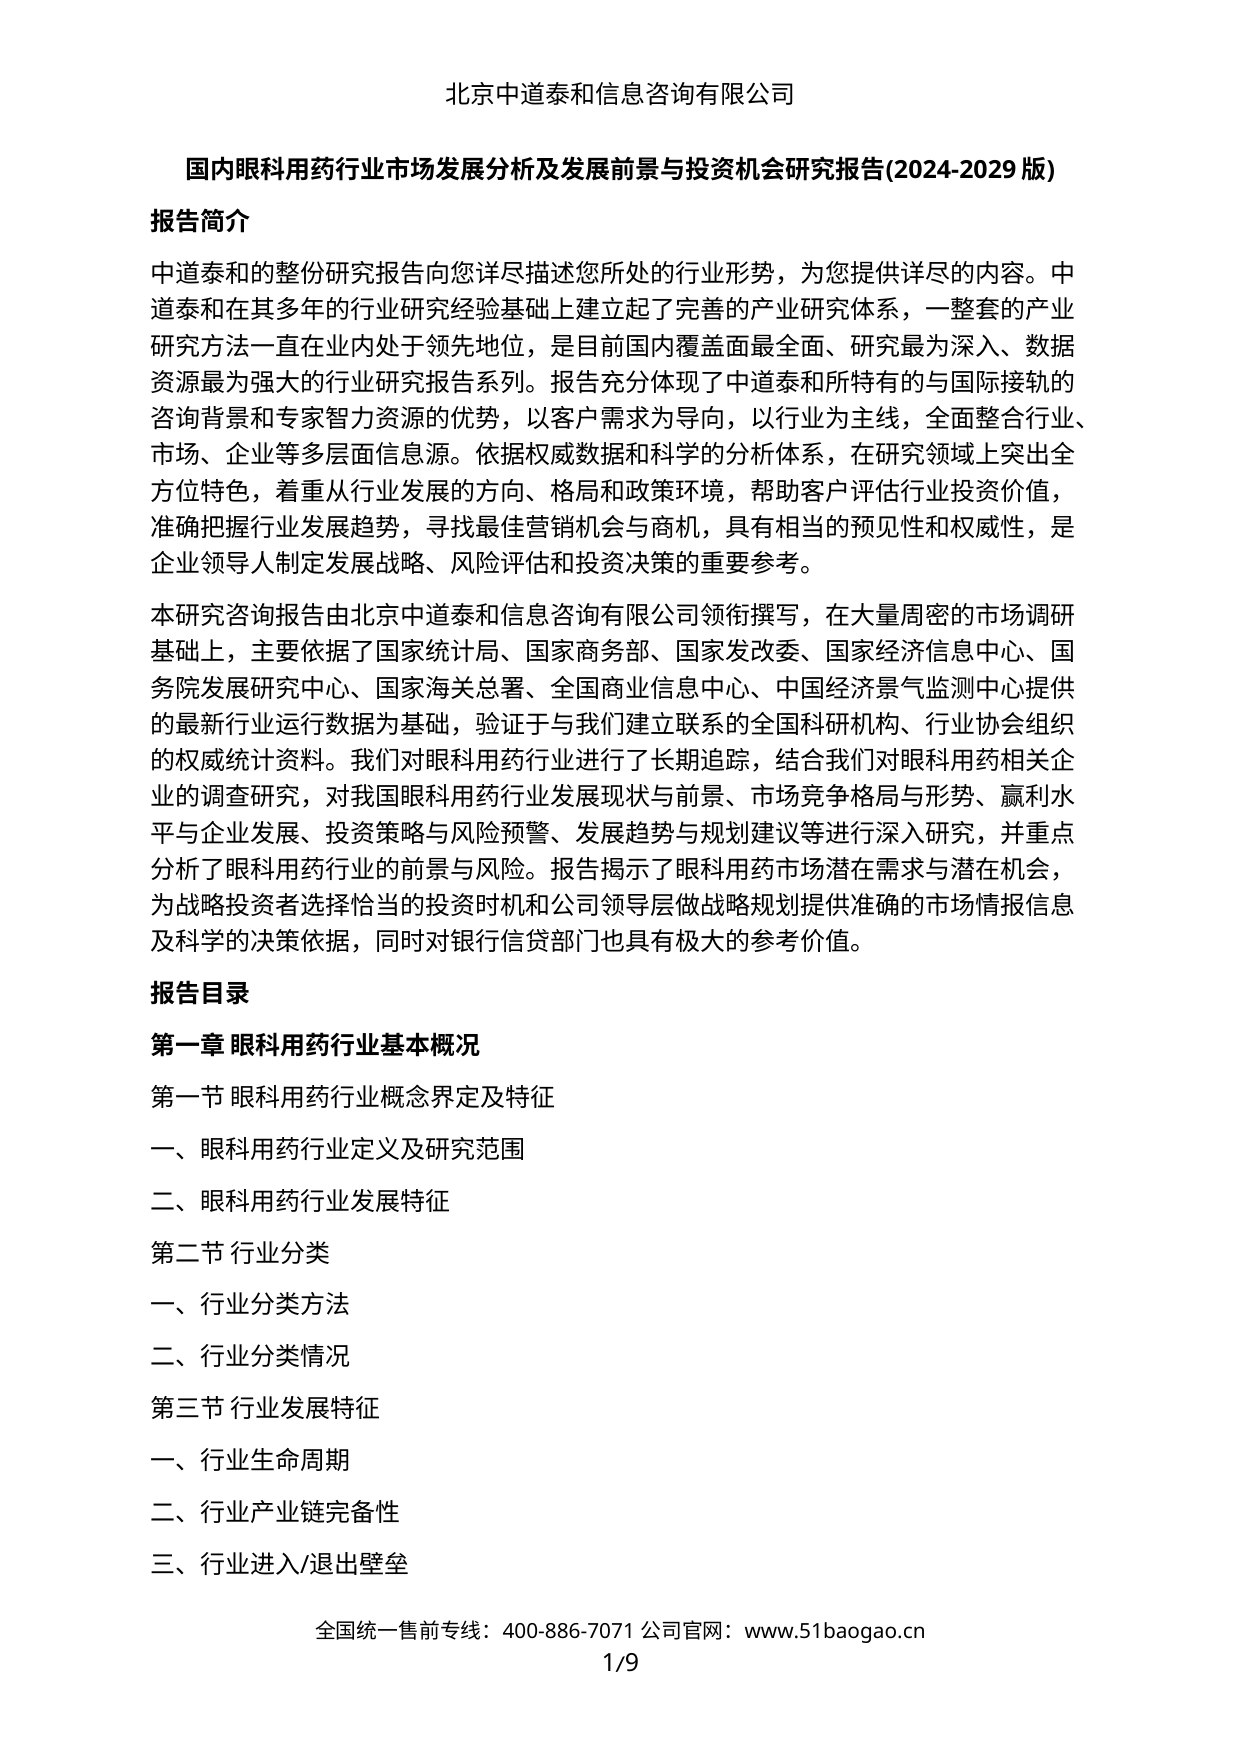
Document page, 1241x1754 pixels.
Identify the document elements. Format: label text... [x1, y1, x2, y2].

text 报告简介 [150, 202, 1090, 238]
text 二、行业分类情况 [150, 1337, 1090, 1373]
text 二、行业产业链完备性 [150, 1492, 1090, 1529]
text 二、眼科用药行业发展特征 [150, 1181, 1090, 1217]
text 第一节 眼科用药行业概念界定及特征 [150, 1077, 1090, 1114]
text 三、行业进入/退出壁垒 [150, 1544, 1090, 1581]
text 第三节 行业发展特征 [150, 1389, 1090, 1425]
text 国内眼科用药行业市场发展分析及发展前景与投资机会研究报告(2024-2029版) [150, 150, 1090, 186]
text 本研究咨询报告由北京中道泰和信息咨询有限公司领衔撰写，在大量周密的市场调研基础上，主要依据了国家统计局、国家商务部、国家发改委、国家经济信息中心、国务院发展研究中心、国家海关总署、全国商业信息中心、中国经济景气监测中心提供的最新行业运行数据为基础，验证于与我们建立联系的全国科研机构、行业协会组织的权威统计资料。我们对眼科用药行业进行了长期追踪，结合我们对眼科用药相关企业的调查研究，对我国眼科用药行业发展现状与前景、市场竞争格局与形势、赢利水平与企业发展、投资策略与风险预警、发展趋势与规划建议等进行深入研究，并重点分析了眼科用药行业的前景与风险。报告揭示了眼科用药市场潜在需求与潜在机会，为战略投资者选择恰当的投资时机和公司领导层做战略规划提供准确的市场情报信息及科学的决策依据，同时对银行信贷部门也具有极大的参考价值。 [150, 596, 1090, 958]
text 中道泰和的整份研究报告向您详尽描述您所处的行业形势，为您提供详尽的内容。中道泰和在其多年的行业研究经验基础上建立起了完善的产业研究体系，一整套的产业研究方法一直在业内处于领先地位，是目前国内覆盖面最全面、研究最为深入、数据资源最为强大的行业研究报告系列。报告充分体现了中道泰和所特有的与国际接轨的咨询背景和专家智力资源的优势，以客户需求为导向，以行业为主线，全面整合行业、市场、企业等多层面信息源。依据权威数据和科学的分析体系，在研究领域上突出全方位特色，着重从行业发展的方向、格局和政策环境，帮助客户评估行业投资价值，准确把握行业发展趋势，寻找最佳营销机会与商机，具有相当的预见性和权威性，是企业领导人制定发展战略、风险评估和投资决策的重要参考。 [150, 254, 1090, 580]
text 第一章 眼科用药行业基本概况 [150, 1026, 1090, 1062]
text 报告目录 [150, 974, 1090, 1010]
text 第二节 行业分类 [150, 1233, 1090, 1269]
text 一、行业生命周期 [150, 1441, 1090, 1477]
text 一、行业分类方法 [150, 1285, 1090, 1321]
text 一、眼科用药行业定义及研究范围 [150, 1129, 1090, 1166]
